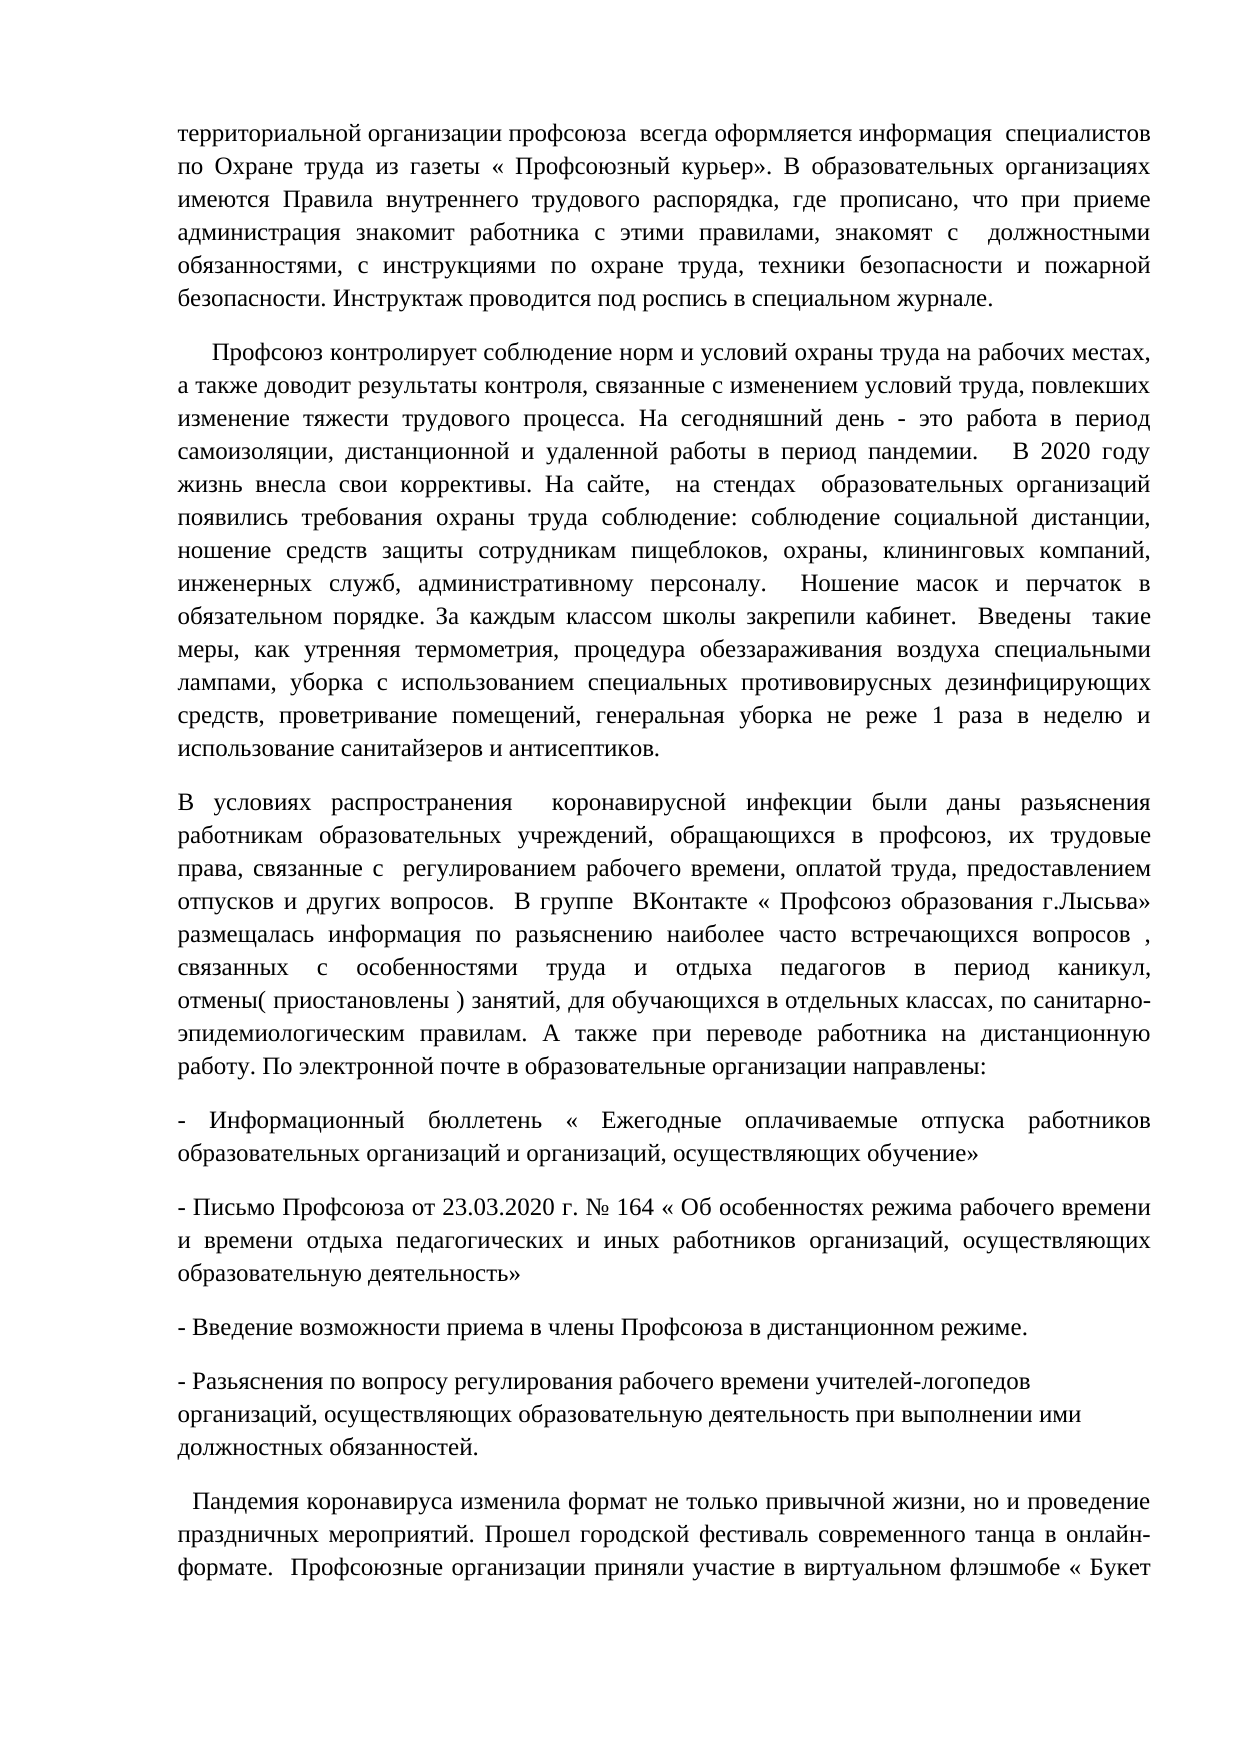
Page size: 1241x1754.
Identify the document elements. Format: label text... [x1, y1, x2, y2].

text - Введение возможности приема в члены Профсоюза в дистанционном режиме. [177, 1312, 1152, 1341]
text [177, 1486, 1152, 1581]
text - Информационный бюллетень « Ежегодные оплачиваемые отпуска работников образовательных организаций и организаций, осуществляющих обучение» [177, 1105, 1152, 1167]
text - Разьяснения по вопросу регулирования рабочего времени учителей-логопедов организаций, осуществляющих образовательную деятельность при выполнении ими должностных обязанностей. [177, 1366, 1152, 1461]
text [177, 118, 1152, 312]
text - Письмо Профсоюза от 23.03.2020 г. № 164 « Об особенностях режима рабочего времени и времени отдыха педагогических и иных работников организаций, осуществляющих образовательную деятельность» [177, 1192, 1152, 1287]
text В условиях распространения коронавирусной инфекции были даны разьяснения работникам образовательных учреждений, обращающихся в профсоюз, их трудовые права, связанные с регулированием рабочего времени, оплатой труда, предоставлением отпусков и других вопросов. В группе ВКонтакте « Профсоюз образования г.Лысьва» размещалась информация по разьяснению наиболее часто встречающихся вопросов , связанных с особенностями труда и отдыха педагогов в период каникул, отмены( приостановлены ) занятий, для обучающихся в отдельных классах, по санитарно-эпидемиологическим правилам. А также при переводе работника на дистанционную работу. По электронной почте в образовательные организации направлены: [177, 787, 1152, 1080]
text Профсоюз контролирует соблюдение норм и условий охраны труда на рабочих местах, а также доводит результаты контроля, связанные с изменением условий труда, повлекших изменение тяжести трудового процесса. На сегодняшний день - это работа в период самоизоляции, дистанционной и удаленной работы в период пандемии. В 2020 году жизнь внесла свои коррективы. На сайте, на стендах образовательных организаций появились требования охраны труда соблюдение: соблюдение социальной дистанции, ношение средств защиты сотрудникам пищеблоков, охраны, клининговых компаний, инженерных служб, административному персоналу. Ношение масок и перчаток в обязательном порядке. За каждым классом школы закрепили кабинет. Введены такие меры, как утренняя термометрия, процедура обеззараживания воздуха специальными лампами, уборка с использованием специальных противовирусных дезинфицирующих средств, проветривание помещений, генеральная уборка не реже 1 раза в неделю и использование санитайзеров и антисептиков. [177, 337, 1152, 762]
